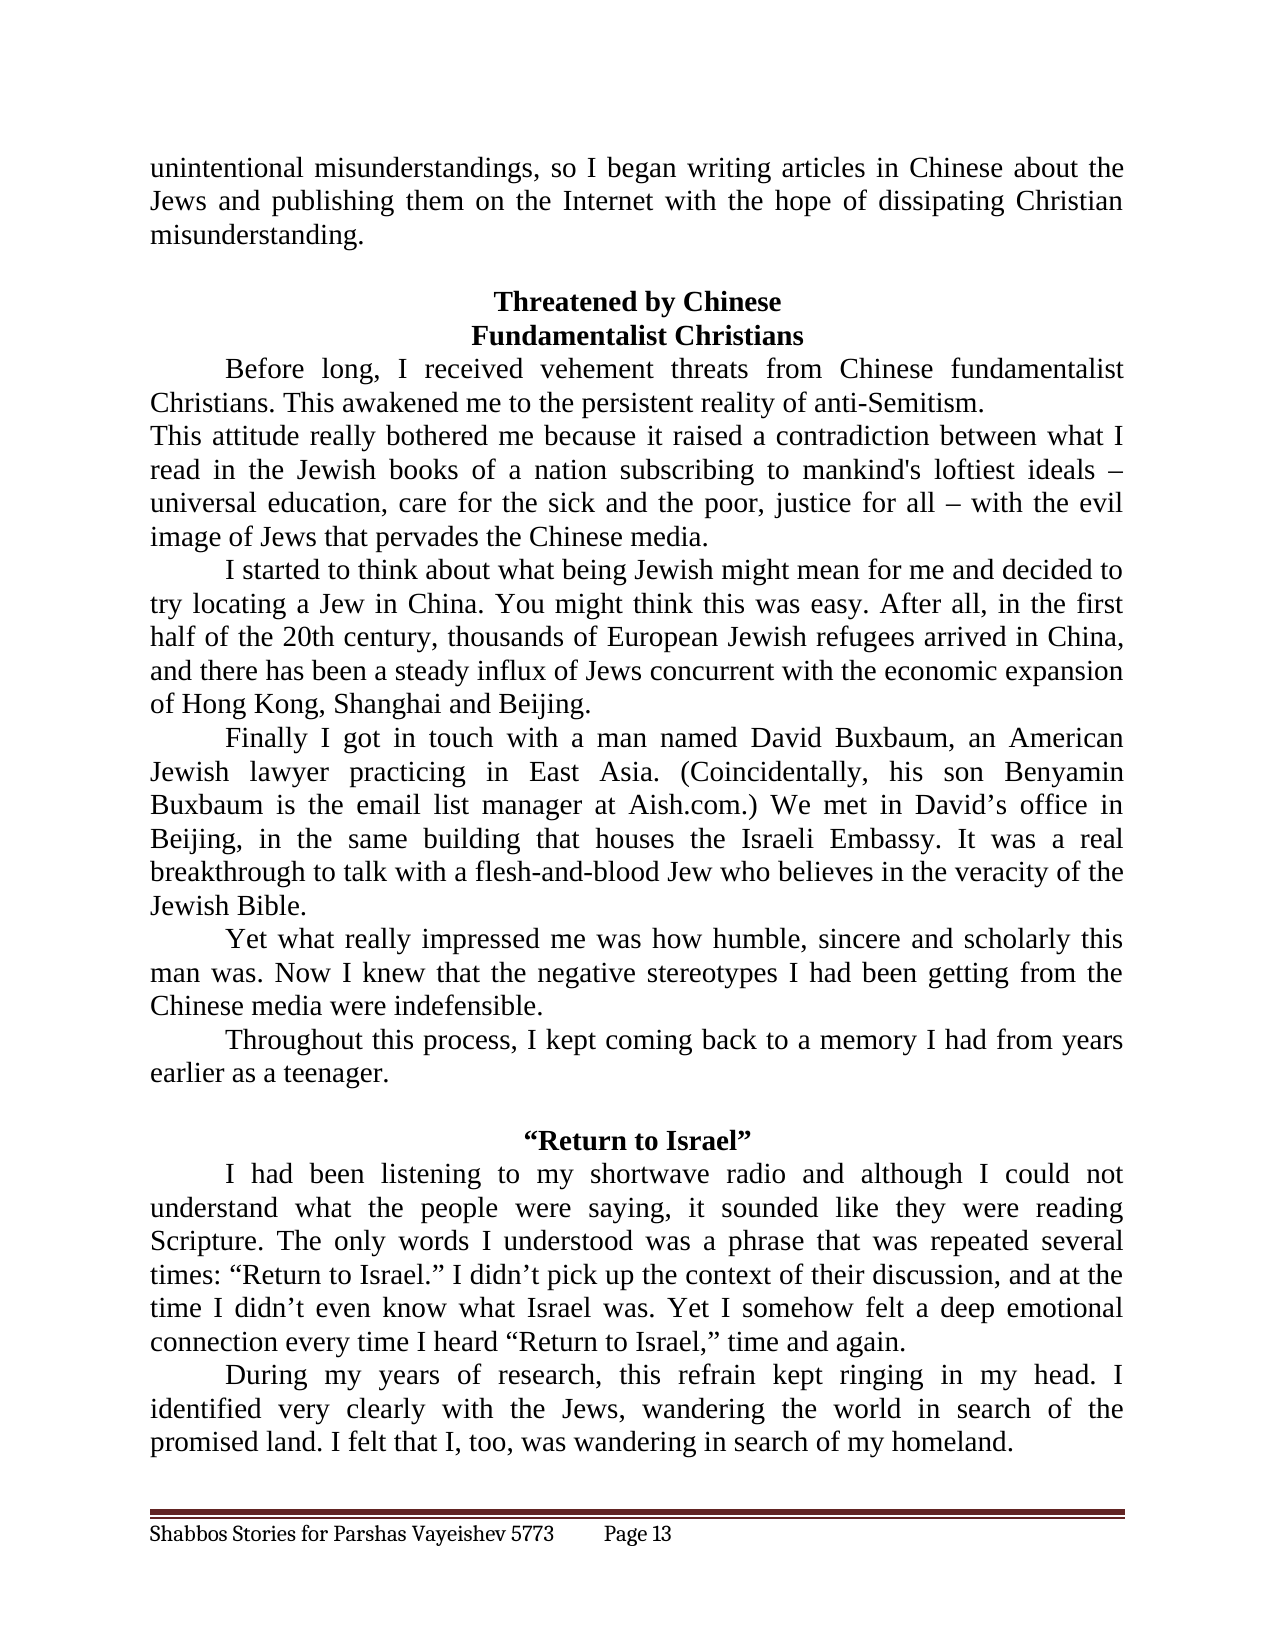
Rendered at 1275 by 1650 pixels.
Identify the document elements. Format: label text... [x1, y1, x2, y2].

text Finally I got in touch with a man named David Buxbaum, an American Jewish lawyer practicing in East Asia. (Coincidentally, his son Benyamin Buxbaum is the email list manager at Aish.com.) We met in David’s office in Beijing, in the same building that houses the Israeli Embassy. It was a real breakthrough to talk with a flesh-and-blood Jew who believes in the veracity of the Jewish Bible. [150, 720, 1125, 921]
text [150, 150, 1125, 251]
text During my years of research, this refrain kept ringing in my head. I identified very clearly with the Jews, wandering the world in search of the promised land. I felt that I, too, was wandering in search of my homeland. [150, 1357, 1125, 1458]
text Throughout this process, I kept coming back to a memory I had from years earlier as a teenager. [150, 1022, 1125, 1089]
text Before long, I received vehement threats from Chinese fundamentalist Christians. This awakened me to the persistent reality of anti-Semitism. [150, 351, 1125, 418]
text Fundamentalist Christians [150, 318, 1125, 351]
text This attitude really bothered me because it raised a contradiction between what I read in the Jewish books of a nation subscribing to mankind's loftiest ideals – universal education, care for the sick and the poor, justice for all – with the evil image of Jews that pervades the Chinese media. [150, 418, 1125, 552]
text I started to think about what being Jewish might mean for me and decided to try locating a Jew in China. You might think this was easy. After all, in the first half of the 20th century, thousands of European Jewish refugees arrived in China, and there has been a steady influx of Jews concurrent with the economic expansion of Hong Kong, Shanghai and Beijing. [150, 552, 1125, 720]
text I had been listening to my shortwave radio and although I could not understand what the people were saying, it sounded like they were reading Scripture. The only words I understood was a phrase that was repeated several times: “Return to Israel.” I didn’t pick up the context of their discussion, and at the time I didn’t even know what Israel was. Yet I somehow felt a deep emotional connection every time I heard “Return to Israel,” time and again. [150, 1156, 1125, 1357]
text Yet what really impressed me was how humble, sincere and scholarly this man was. Now I knew that the negative stereotypes I had been getting from the Chinese media were indefensible. [150, 921, 1125, 1022]
text Threatened by Chinese [150, 284, 1125, 318]
text “Return to Israel” [150, 1123, 1125, 1156]
